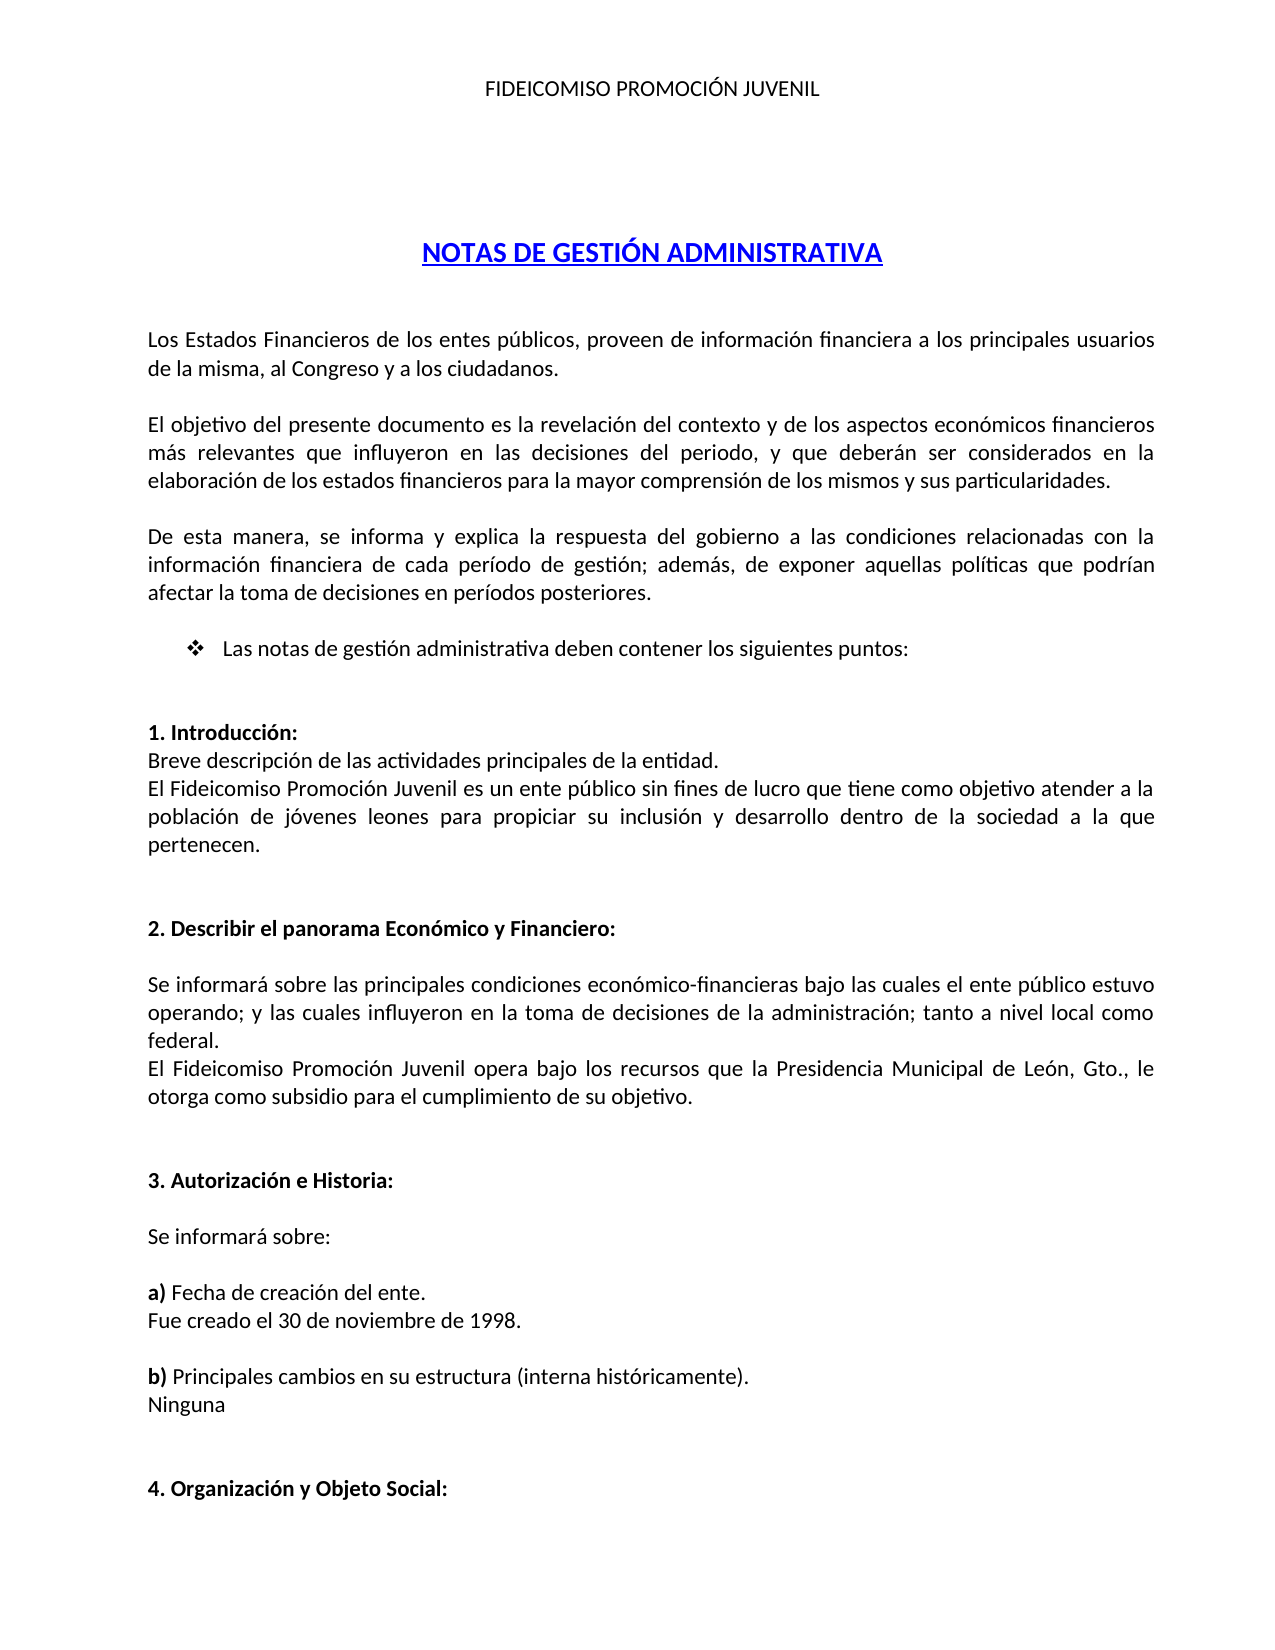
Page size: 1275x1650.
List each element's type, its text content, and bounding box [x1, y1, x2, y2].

text Ninguna [148, 1390, 1157, 1418]
text Se informará sobre: [148, 1222, 1157, 1250]
text 2. Describir el panorama Económico y Financiero: [148, 914, 1157, 942]
text Los Estados Financieros de los entes públicos, proveen de información financiera a los principales usuarios de la misma, al Congreso y a los ciudadanos. [148, 326, 1157, 382]
text Breve descripción de las actividades principales de la entidad. [148, 746, 1157, 774]
list Las notas de gestión administrativa deben contener los siguientes puntos: [185, 634, 1157, 662]
text Fue creado el 30 de noviembre de 1998. [148, 1306, 1157, 1334]
text El objetivo del presente documento es la revelación del contexto y de los aspectos económicos financieros más relevantes que influyeron en las decisiones del periodo, y que deberán ser considerados en la elaboración de los estados financieros para la mayor comprensión de los mismos y sus particularidades. [148, 410, 1157, 494]
text NOTAS DE GESTIÓN ADMINISTRATIVA [148, 234, 1157, 269]
text El Fideicomiso Promoción Juvenil es un ente público sin fines de lucro que tiene como objetivo atender a la población de jóvenes leones para propiciar su inclusión y desarrollo dentro de la sociedad a la que pertenecen. [148, 774, 1157, 858]
text De esta manera, se informa y explica la respuesta del gobierno a las condiciones relacionadas con la información financiera de cada período de gestión; además, de exponer aquellas políticas que podrían afectar la toma de decisiones en períodos posteriores. [148, 522, 1157, 606]
text Se informará sobre las principales condiciones económico-financieras bajo las cuales el ente público estuvo operando; y las cuales influyeron en la toma de decisiones de la administración; tanto a nivel local como federal. [148, 970, 1157, 1054]
text a) Fecha de creación del ente. [148, 1278, 1157, 1306]
text b) Principales cambios en su estructura (interna históricamente). [148, 1362, 1157, 1390]
text El Fideicomiso Promoción Juvenil opera bajo los recursos que la Presidencia Municipal de León, Gto., le otorga como subsidio para el cumplimiento de su objetivo. [148, 1054, 1157, 1110]
text 4. Organización y Objeto Social: [148, 1474, 1157, 1502]
text 1. Introducción: [148, 718, 1157, 746]
text 3. Autorización e Historia: [148, 1166, 1157, 1194]
